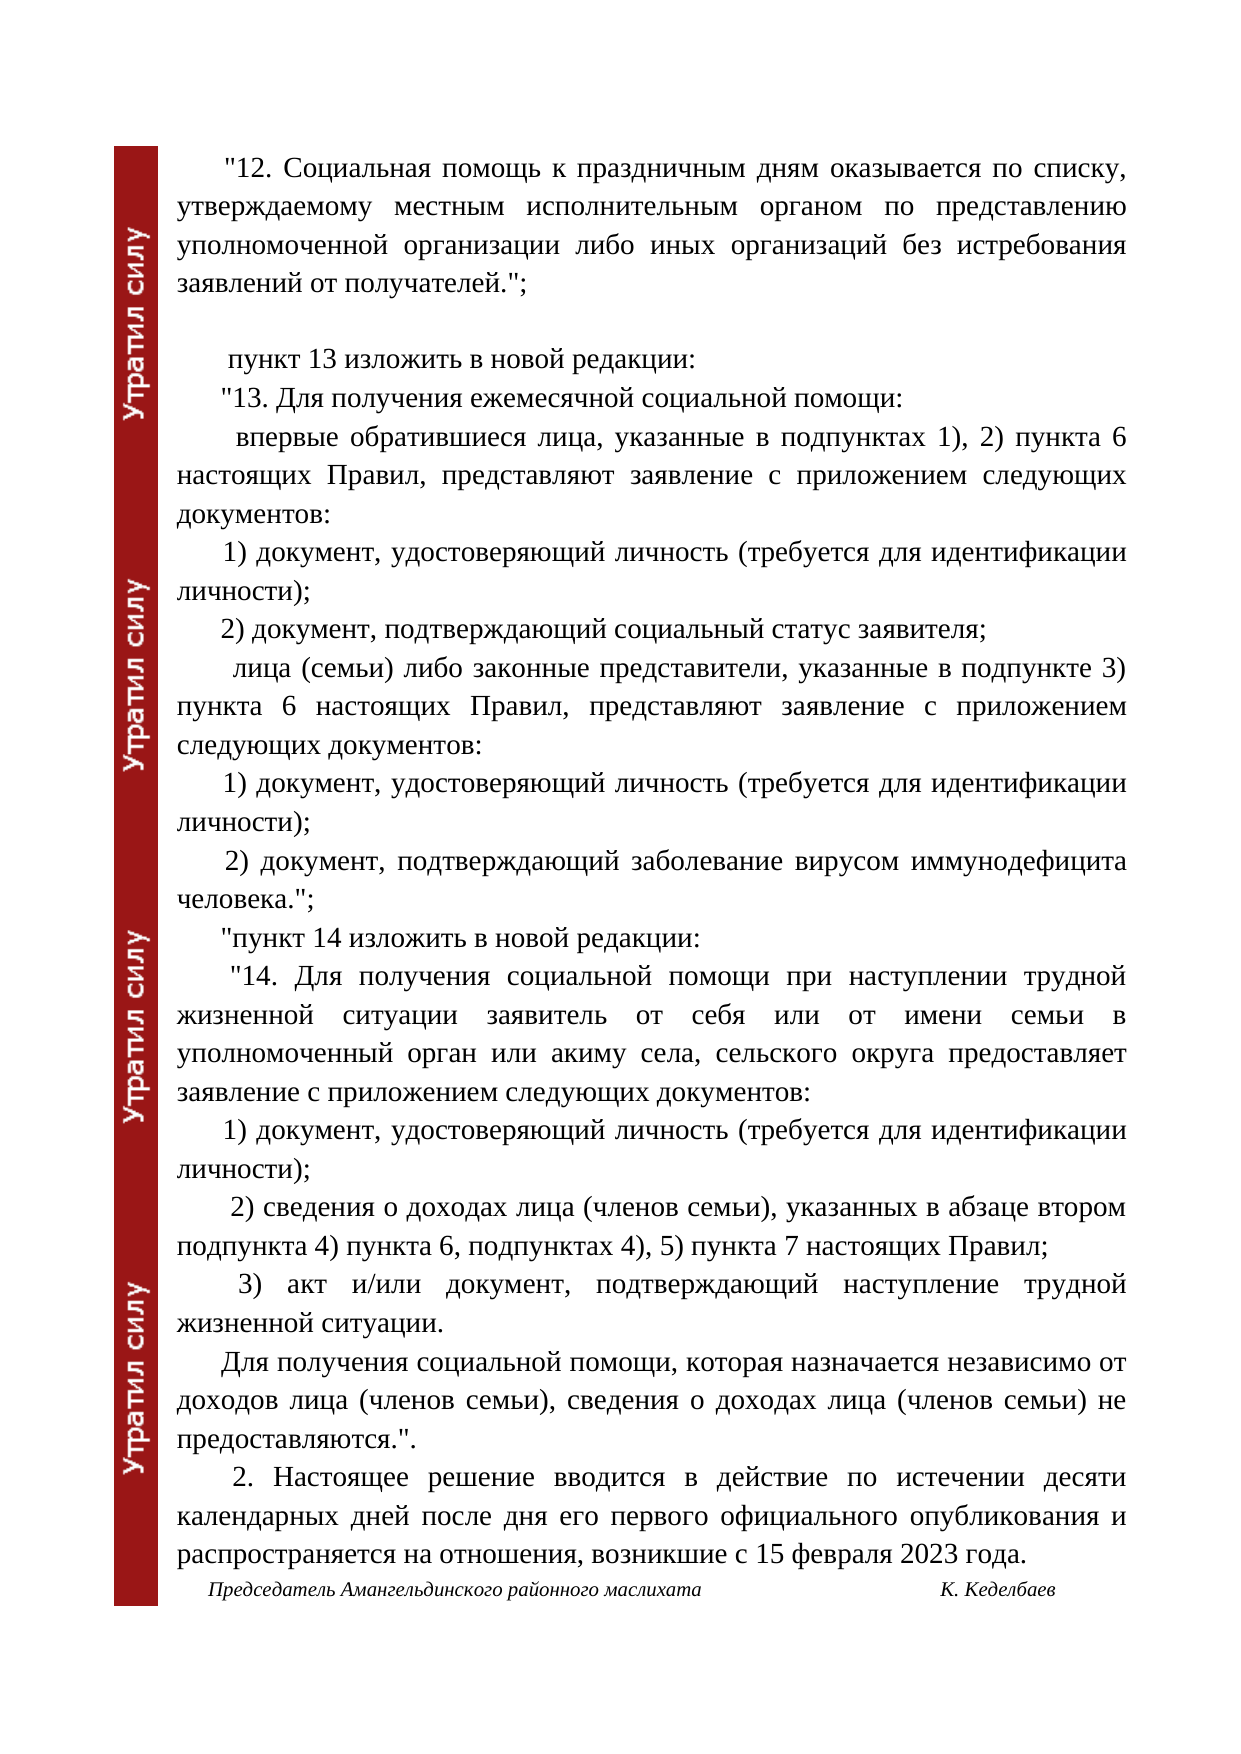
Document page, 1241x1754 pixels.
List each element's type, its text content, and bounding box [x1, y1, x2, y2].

text 3) акт и/или документ, подтверждающий наступление трудной жизненной ситуации. [112, 1267, 1128, 1339]
picture [114, 761, 158, 766]
picture [114, 1262, 158, 1267]
picture [114, 1339, 158, 1344]
picture [114, 606, 158, 611]
table_header Председатель Амангельдинского районного маслихата [101, 1575, 939, 1602]
text 2) документ, подтверждающий заболевание вирусом иммунодефицита человека."; [112, 843, 1128, 915]
text лица (семьи) либо законные представители, указанные в подпункте 3) пункта 6 настоящих Правил, представляют заявление с приложением следующих документов: [112, 650, 1128, 761]
table_header К. Кеделбаев [939, 1575, 1240, 1602]
picture [114, 375, 158, 380]
text пункт 13 изложить в новой редакции: [112, 342, 1128, 375]
text "14. Для получения социальной помощи при наступлении трудной жизненной ситуации заявитель от себя или от имени семьи в уполномоченный орган или акиму села, сельского округа предоставляет заявление с приложением следующих документов: [112, 958, 1128, 1107]
picture [114, 1184, 158, 1189]
picture [114, 414, 158, 419]
text "13. Для получения ежемесячной социальной помощи: [112, 380, 1128, 414]
text впервые обратившиеся лица, указанные в подпунктах 1), 2) пункта 6 настоящих Правил, представляют заявление с приложением следующих документов: [112, 419, 1128, 529]
picture [114, 299, 158, 342]
text "пункт 14 изложить в новой редакции: [112, 920, 1128, 953]
picture [114, 1570, 158, 1575]
picture [114, 1602, 158, 1606]
text 1) документ, удостоверяющий личность (требуется для идентификации личности); [112, 1112, 1128, 1184]
picture [114, 838, 158, 843]
text 2) сведения о доходах лица (членов семьи), указанных в абзаце втором подпункта 4) пункта 6, подпунктах 4), 5) пункта 7 настоящих Правил; [112, 1189, 1128, 1262]
picture [114, 529, 158, 534]
picture [114, 953, 158, 958]
text "12. Социальная помощь к праздничным дням оказывается по списку, утверждаемому местным исполнительным органом по представлению уполномоченной организации либо иных организаций без истребования заявлений от получателей."; [112, 150, 1128, 299]
picture [114, 1107, 158, 1112]
text 1) документ, удостоверяющий личность (требуется для идентификации личности); [112, 766, 1128, 838]
text 2. Настоящее решение вводится в действие по истечении десяти календарных дней после дня его первого официального опубликования и распространяется на отношения, возникшие с 15 февраля 2023 года. [112, 1459, 1128, 1570]
text 1) документ, удостоверяющий личность (требуется для идентификации личности); [112, 534, 1128, 606]
picture [114, 645, 158, 650]
text 2) документ, подтверждающий социальный статус заявителя; [112, 611, 1128, 645]
text Для получения социальной помощи, которая назначается независимо от доходов лица (членов семьи), сведения о доходах лица (членов семьи) не предоставляются.". [112, 1344, 1128, 1454]
picture [114, 915, 158, 920]
picture [114, 1454, 158, 1459]
picture [114, 146, 158, 150]
